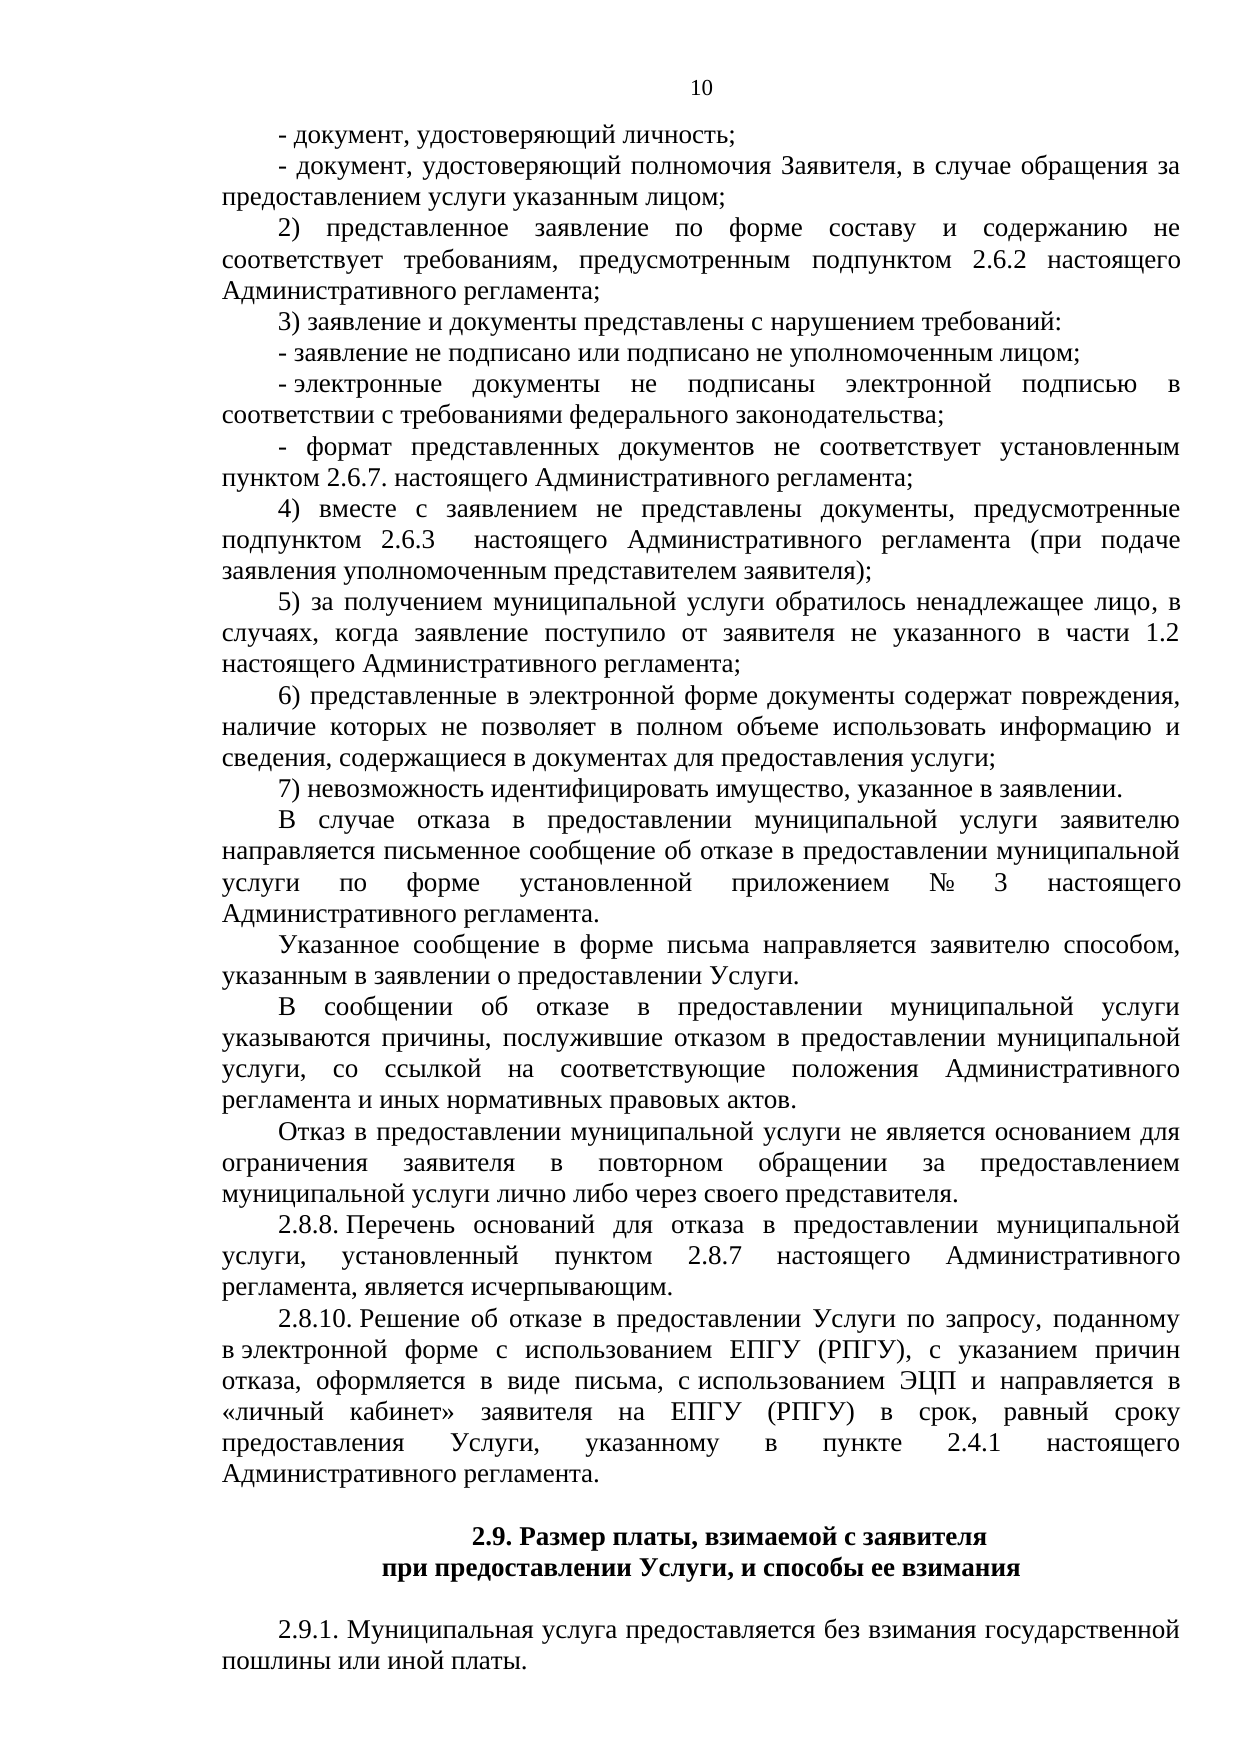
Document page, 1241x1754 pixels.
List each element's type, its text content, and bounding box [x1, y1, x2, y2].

text 4) вместе с заявлением не представлены документы, предусмотренные подпунктом 2.6.3 настоящего Административного регламента (при подаче заявления уполномоченным представителем заявителя); [222, 492, 1181, 585]
text 2.9.1. Муниципальная услуга предоставляется без взимания государственной пошлины или иной платы. [222, 1613, 1181, 1675]
text - формат представленных документов не соответствует установленным пунктом 2.6.7. настоящего Административного регламента; [222, 429, 1181, 492]
text 2.9. Размер платы, взимаемой с заявителя при предоставлении Услуги, и способы ее взимания [222, 1520, 1181, 1582]
text 5) за получением муниципальной услуги обратилось ненадлежащее лицо, в случаях, когда заявление поступило от заявителя не указанного в части 1.2 настоящего Административного регламента; [222, 585, 1181, 679]
text - заявление не подписано или подписано не уполномоченным лицом; [222, 336, 1181, 367]
text Указанное сообщение в форме письма направляется заявителю способом, указанным в заявлении о предоставлении Услуги. [222, 928, 1181, 990]
text Отказ в предоставлении муниципальной услуги не является основанием для ограничения заявителя в повторном обращении за предоставлением муниципальной услуги лично либо через своего представителя. [222, 1115, 1181, 1208]
text - документ, удостоверяющий полномочия Заявителя, в случае обращения за предоставлением услуги указанным лицом; [222, 149, 1181, 212]
text 6) представленные в электронной форме документы содержат повреждения, наличие которых не позволяет в полном объеме использовать информацию и сведения, содержащиеся в документах для предоставления услуги; [222, 679, 1181, 772]
text 7) невозможность идентифицировать имущество, указанное в заявлении. [222, 772, 1181, 803]
text В случае отказа в предоставлении муниципальной услуги заявителю направляется письменное сообщение об отказе в предоставлении муниципальной услуги по форме установленной приложением № 3 настоящего Административного регламента. [222, 803, 1181, 928]
text - электронные документы не подписаны электронной подписью в соответствии с требованиями федерального законодательства; [222, 367, 1181, 429]
text - документ, удостоверяющий личность; [222, 118, 1181, 149]
text 2.8.8. Перечень оснований для отказа в предоставлении муниципальной услуги, установленный пунктом 2.8.7 настоящего Административного регламента, является исчерпывающим. [222, 1208, 1181, 1302]
text 3) заявление и документы представлены с нарушением требований: [222, 305, 1181, 336]
text 2.8.10. Решение об отказе в предоставлении Услуги по запросу, поданному в электронной форме с использованием ЕПГУ (РПГУ), с указанием причин отказа, оформляется в виде письма, с использованием ЭЦП и направляется в «личный кабинет» заявителя на ЕПГУ (РПГУ) в срок, равный сроку предоставления Услуги, указанному в пункте 2.4.1 настоящего Административного регламента. [222, 1302, 1181, 1488]
text 2) представленное заявление по форме составу и содержанию не соответствует требованиям, предусмотренным подпунктом 2.6.2 настоящего Административного регламента; [222, 212, 1181, 305]
text В сообщении об отказе в предоставлении муниципальной услуги указываются причины, послужившие отказом в предоставлении муниципальной услуги, со ссылкой на соответствующие положения Административного регламента и иных нормативных правовых актов. [222, 990, 1181, 1115]
